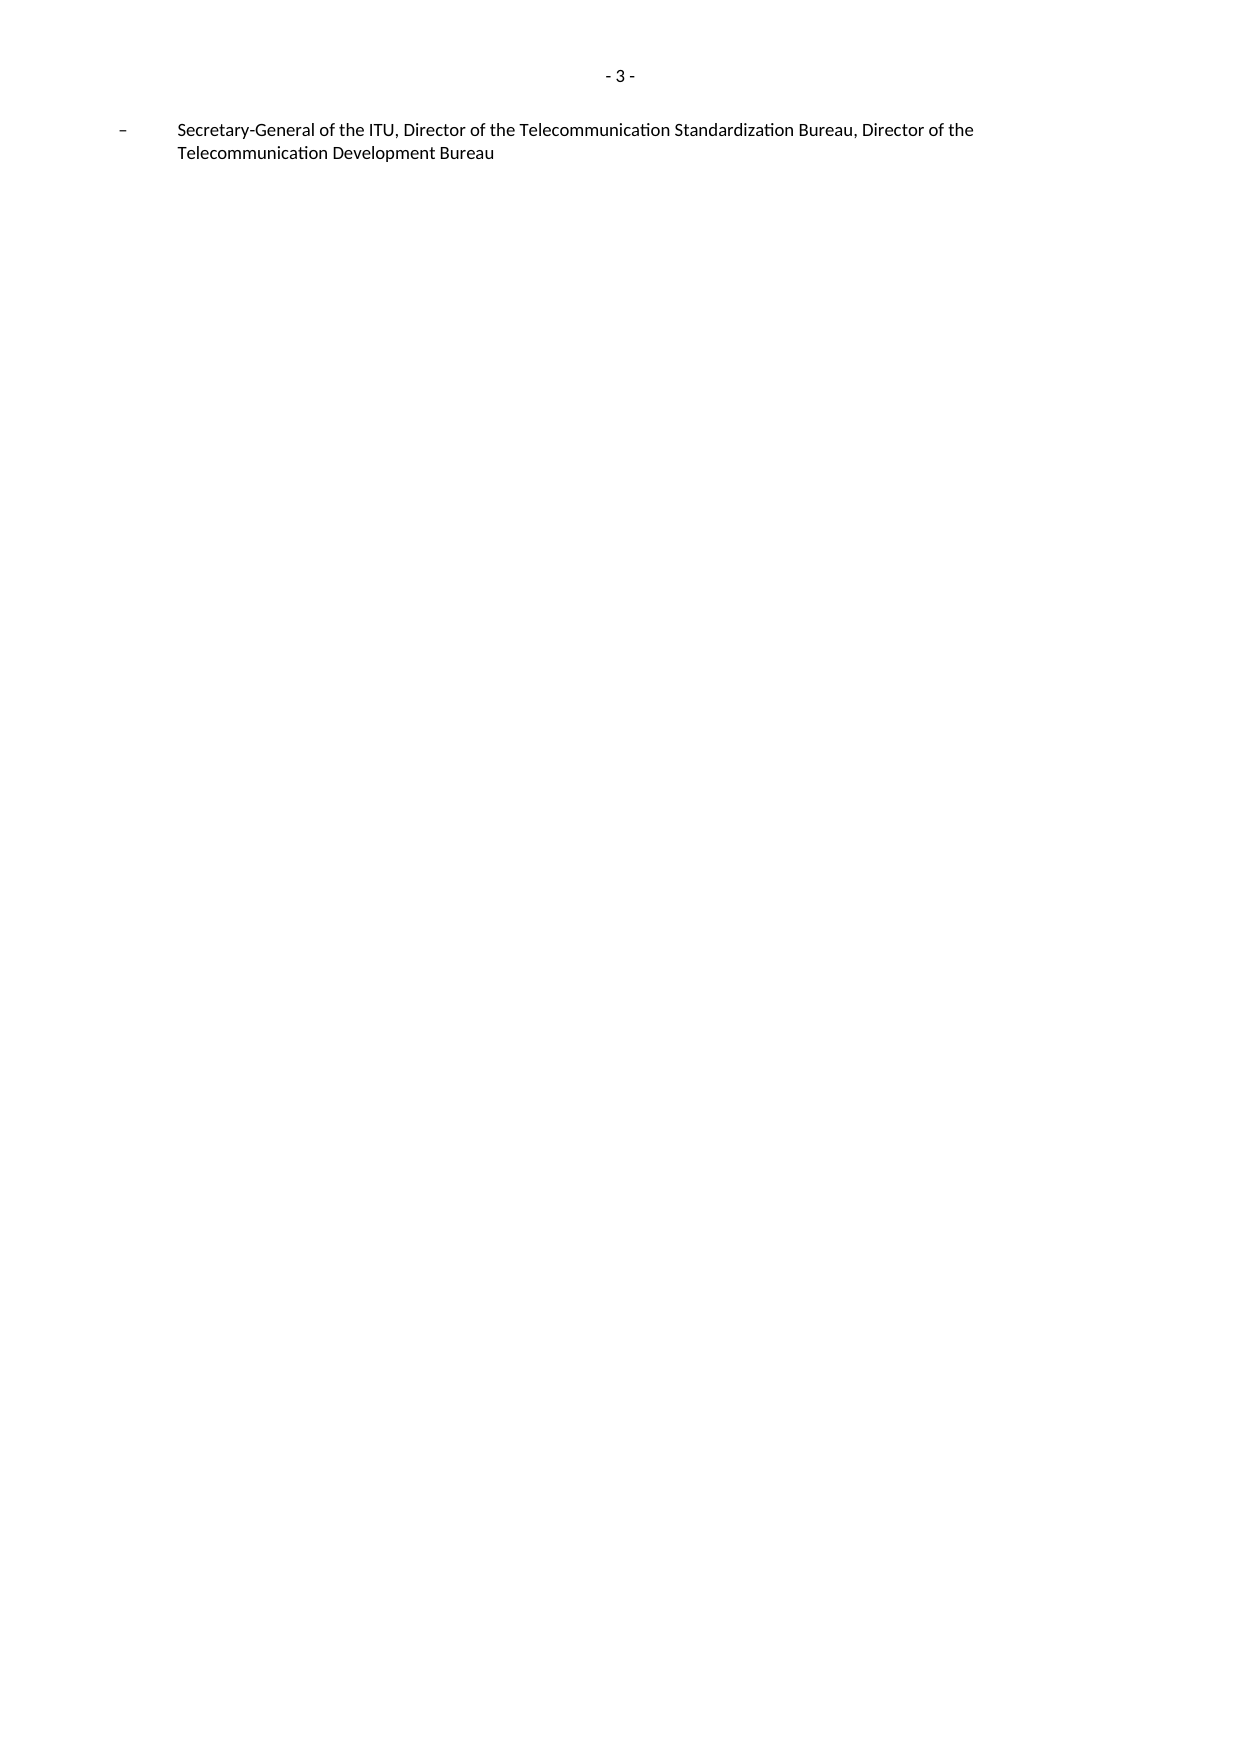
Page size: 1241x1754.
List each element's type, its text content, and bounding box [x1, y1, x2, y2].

text – Secretary-General of the ITU, Director of the Telecommunication Standardization Bureau, Director of the Telecommunication Development Bureau [118, 118, 1122, 164]
